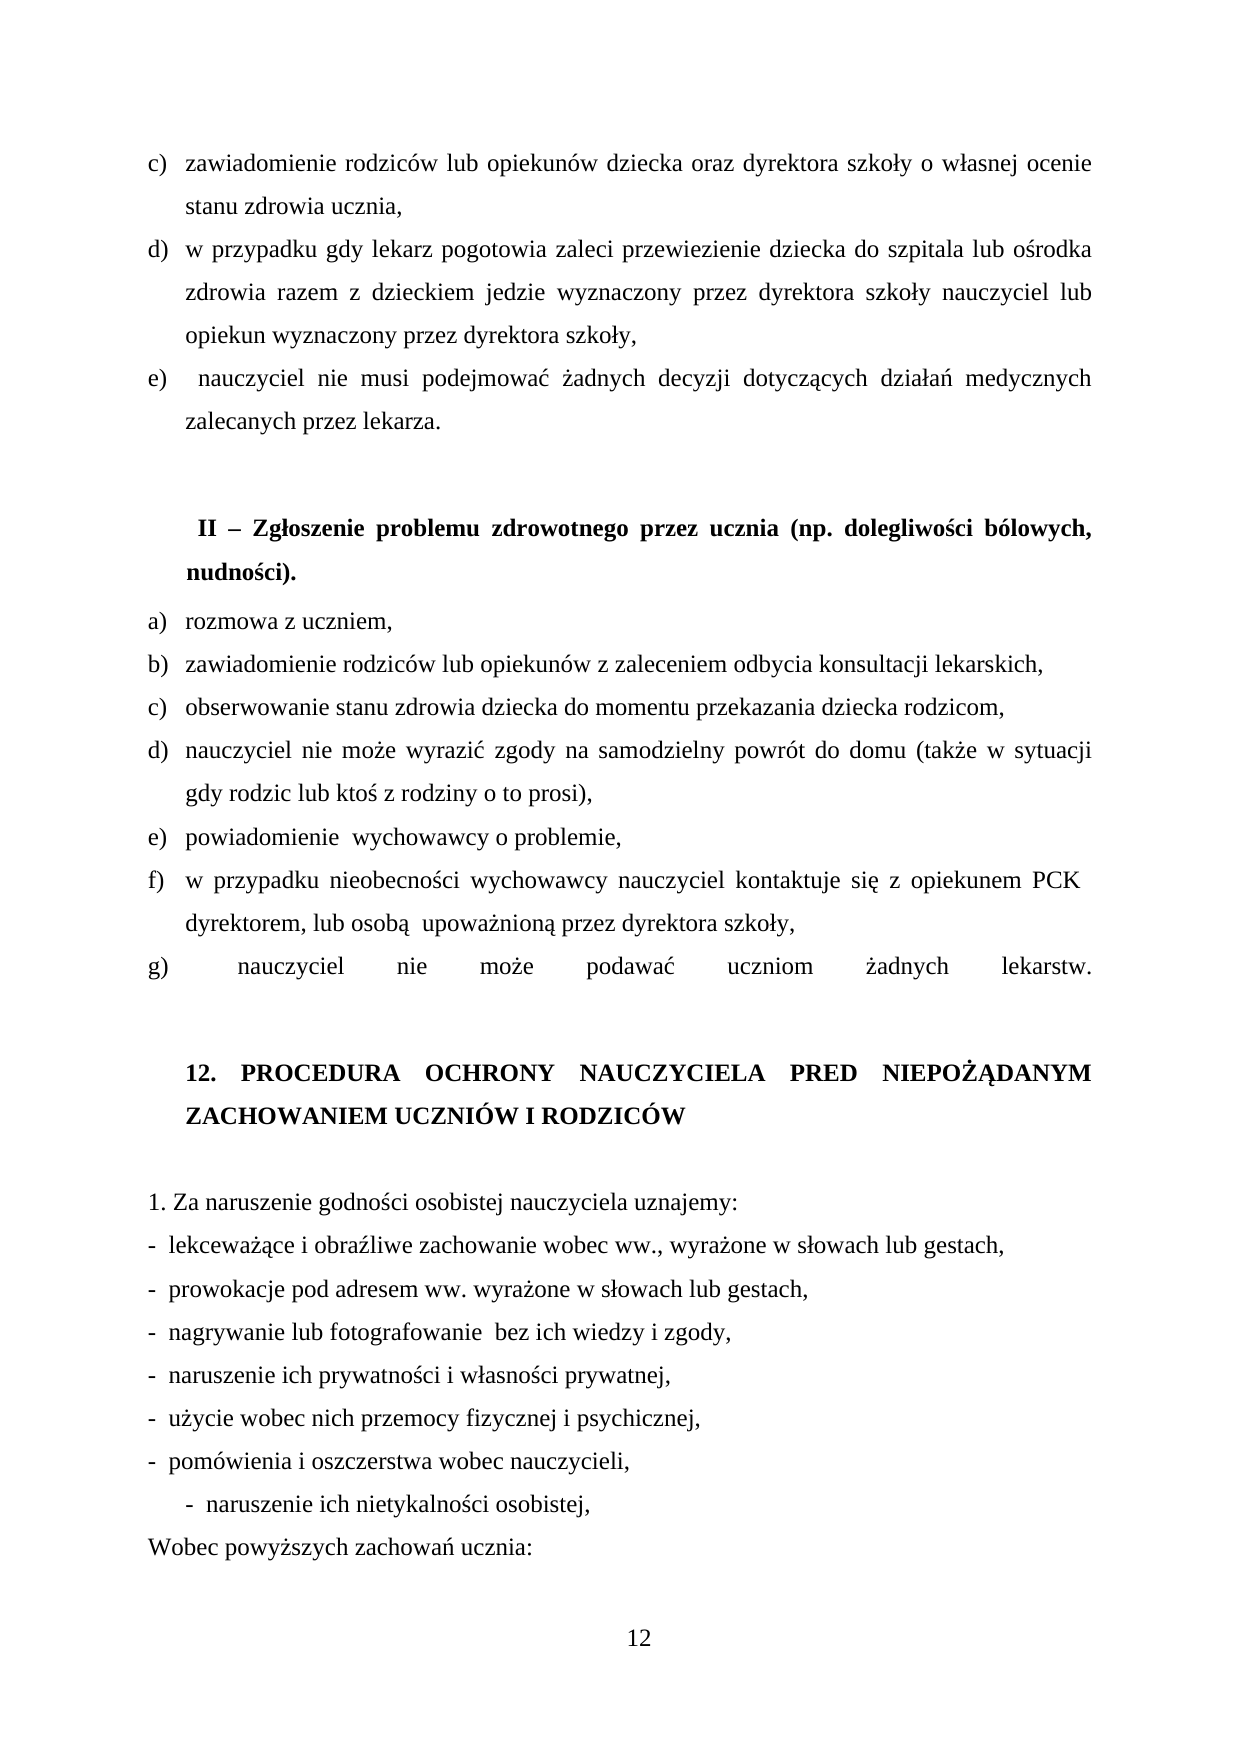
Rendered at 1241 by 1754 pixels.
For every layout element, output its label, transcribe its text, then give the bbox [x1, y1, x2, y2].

list zawiadomienie rodziców lub opiekunów z zaleceniem odbycia konsultacji lekarskich, [148, 649, 1093, 678]
list w przypadku gdy lekarz pogotowia zaleci przewiezienie dziecka do szpitala lub ośrodka zdrowia razem z dzieckiem jedzie wyznaczony przez dyrektora szkoły nauczyciel lub opiekun wyznaczony przez dyrektora szkoły, [148, 234, 1093, 349]
list zawiadomienie rodziców lub opiekunów dziecka oraz dyrektora szkoły o własnej ocenie stanu zdrowia ucznia, [148, 148, 1093, 219]
text - pomówienia i oszczerstwa wobec nauczycieli, [148, 1446, 1093, 1475]
text 1. Za naruszenie godności osobistej nauczyciela uznajemy: [148, 1187, 1093, 1216]
list rozmowa z uczniem, [148, 606, 1093, 635]
list nauczyciel nie musi podejmować żadnych decyzji dotyczących działań medycznych zalecanych przez lekarza. [148, 363, 1093, 435]
text - naruszenie ich nietykalności osobistej, [185, 1489, 1093, 1518]
list obserwowanie stanu zdrowia dziecka do momentu przekazania dziecka rodzicom, [148, 692, 1093, 721]
text - naruszenie ich prywatności i własności prywatnej, [148, 1360, 1093, 1389]
list nauczyciel nie może wyrazić zgody na samodzielny powrót do domu (także w sytuacji gdy rodzic lub ktoś z rodziny o to prosi), [148, 735, 1093, 807]
list w przypadku nieobecności wychowawcy nauczyciel kontaktuje się z opiekunem PCK dyrektorem, lub osobą upoważnioną przez dyrektora szkoły, [148, 865, 1093, 937]
text Wobec powyższych zachowań ucznia: [148, 1532, 1093, 1561]
list nauczyciel nie może podawać uczniom żadnych lekarstw. [148, 951, 1093, 1023]
text - lekceważące i obraźliwe zachowanie wobec ww., wyrażone w słowach lub gestach, [148, 1231, 1093, 1259]
text 12. PROCEDURA OCHRONY NAUCZYCIELA PRED NIEPOŻĄDANYM ZACHOWANIEM UCZNIÓW I RODZICÓW [185, 1058, 1093, 1130]
text - nagrywanie lub fotografowanie bez ich wiedzy i zgody, [148, 1317, 1093, 1346]
list powiadomienie wychowawcy o problemie, [148, 822, 1093, 850]
text II – Zgłoszenie problemu zdrowotnego przez ucznia (np. dolegliwości bólowych, nudności). [185, 470, 1093, 585]
text - prowokacje pod adresem ww. wyrażone w słowach lub gestach, [148, 1274, 1093, 1302]
text - użycie wobec nich przemocy fizycznej i psychicznej, [148, 1403, 1093, 1432]
